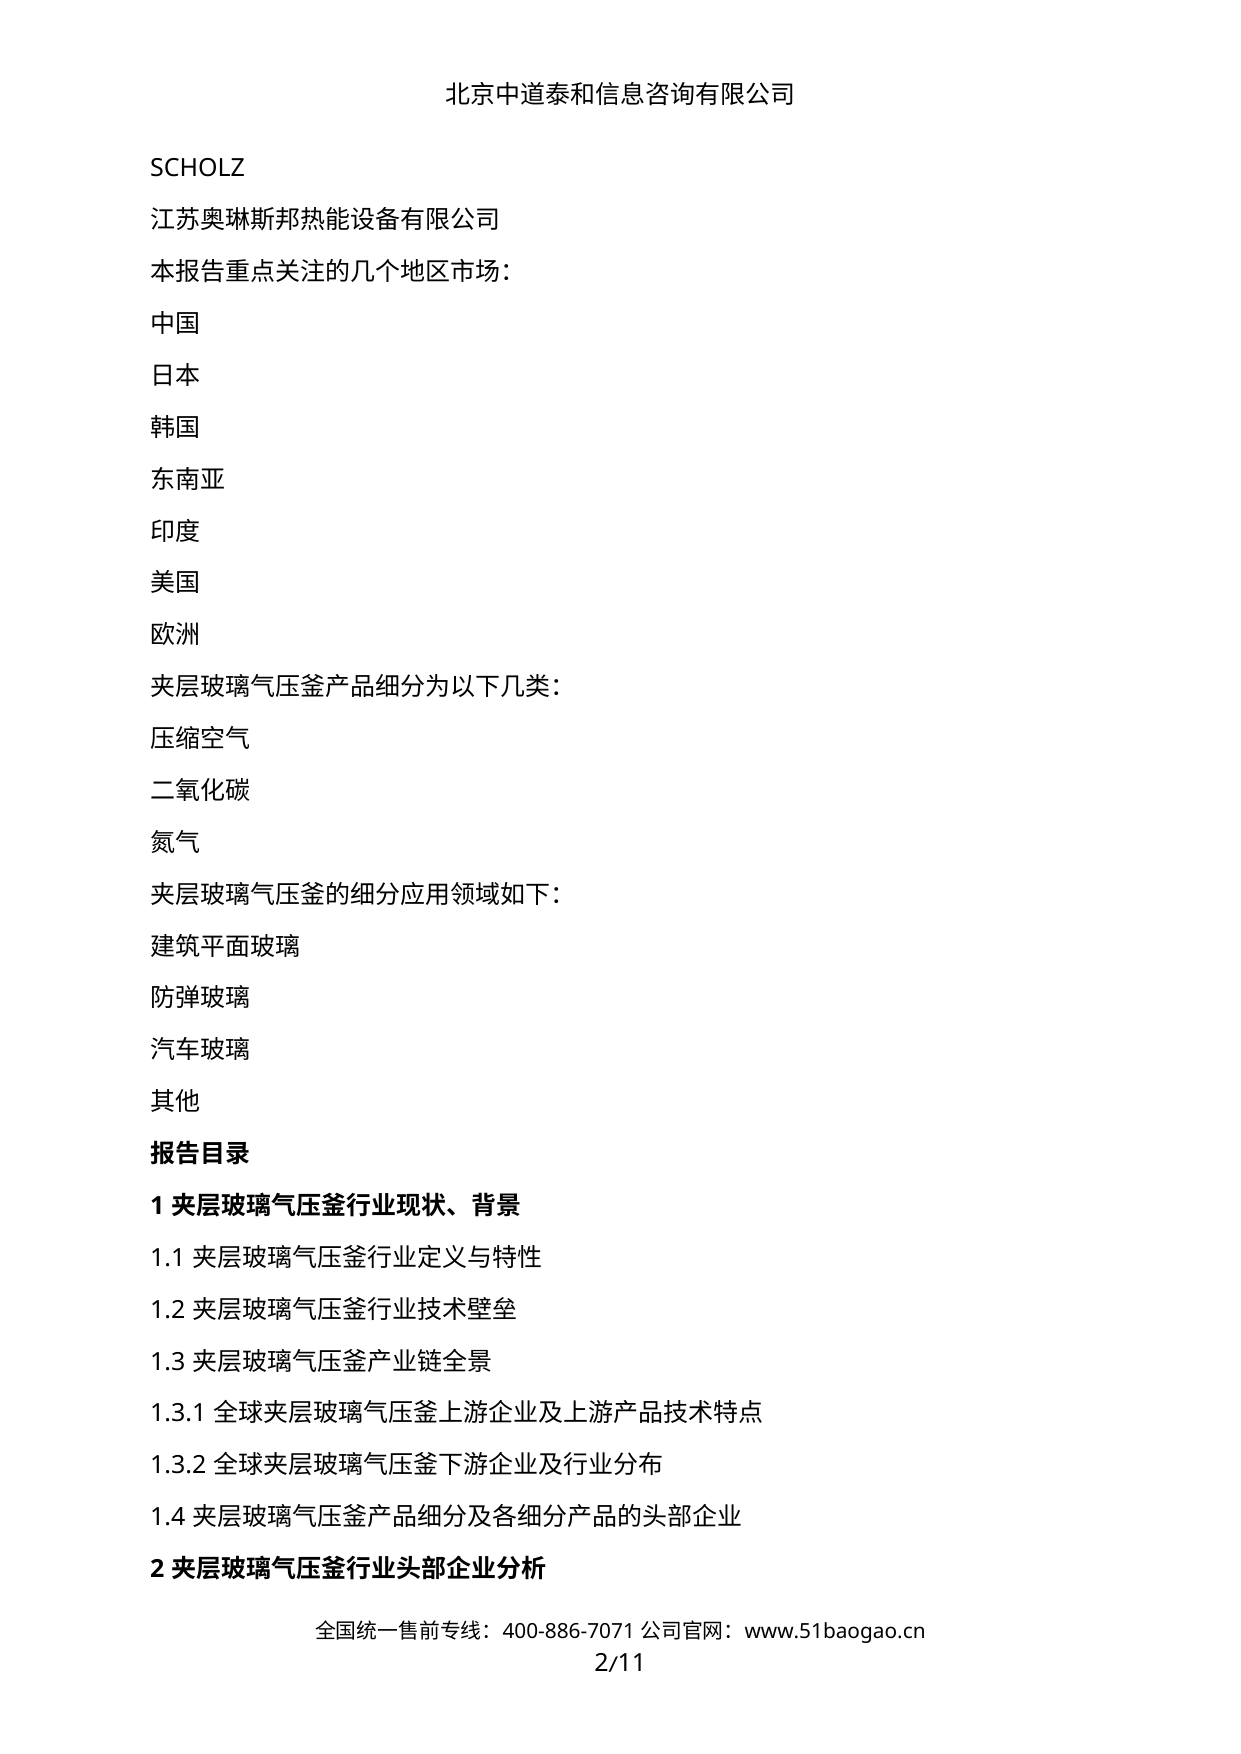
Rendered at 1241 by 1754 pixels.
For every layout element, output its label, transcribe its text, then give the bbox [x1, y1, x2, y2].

text 美国 [150, 563, 1090, 599]
text 日本 [150, 355, 1090, 392]
text 汽车玻璃 [150, 1030, 1090, 1066]
text 本报告重点关注的几个地区市场： [150, 252, 1090, 288]
text SCHOLZ [150, 150, 1090, 184]
text 其他 [150, 1082, 1090, 1118]
text 报告目录 [150, 1133, 1090, 1170]
text 氮气 [150, 822, 1090, 858]
text 夹层玻璃气压釜的细分应用领域如下： [150, 874, 1090, 910]
text 二氧化碳 [150, 770, 1090, 807]
text 建筑平面玻璃 [150, 926, 1090, 962]
text 夹层玻璃气压釜产品细分为以下几类： [150, 667, 1090, 703]
text 1.3 夹层玻璃气压釜产业链全景 [150, 1341, 1090, 1377]
text 压缩空气 [150, 718, 1090, 755]
text 1.1 夹层玻璃气压釜行业定义与特性 [150, 1237, 1090, 1273]
text 欧洲 [150, 615, 1090, 651]
text 防弹玻璃 [150, 978, 1090, 1014]
text 1.2 夹层玻璃气压釜行业技术壁垒 [150, 1289, 1090, 1325]
text 1.4 夹层玻璃气压釜产品细分及各细分产品的头部企业 [150, 1497, 1090, 1533]
text 韩国 [150, 407, 1090, 443]
text 中国 [150, 303, 1090, 340]
text 江苏奥琳斯邦热能设备有限公司 [150, 200, 1090, 236]
text 1.3.1 全球夹层玻璃气压釜上游企业及上游产品技术特点 [150, 1393, 1090, 1429]
text 1 夹层玻璃气压釜行业现状、背景 [150, 1185, 1090, 1222]
text 东南亚 [150, 459, 1090, 495]
text 2 夹层玻璃气压釜行业头部企业分析 [150, 1548, 1090, 1585]
text 1.3.2 全球夹层玻璃气压釜下游企业及行业分布 [150, 1445, 1090, 1481]
text 印度 [150, 511, 1090, 547]
